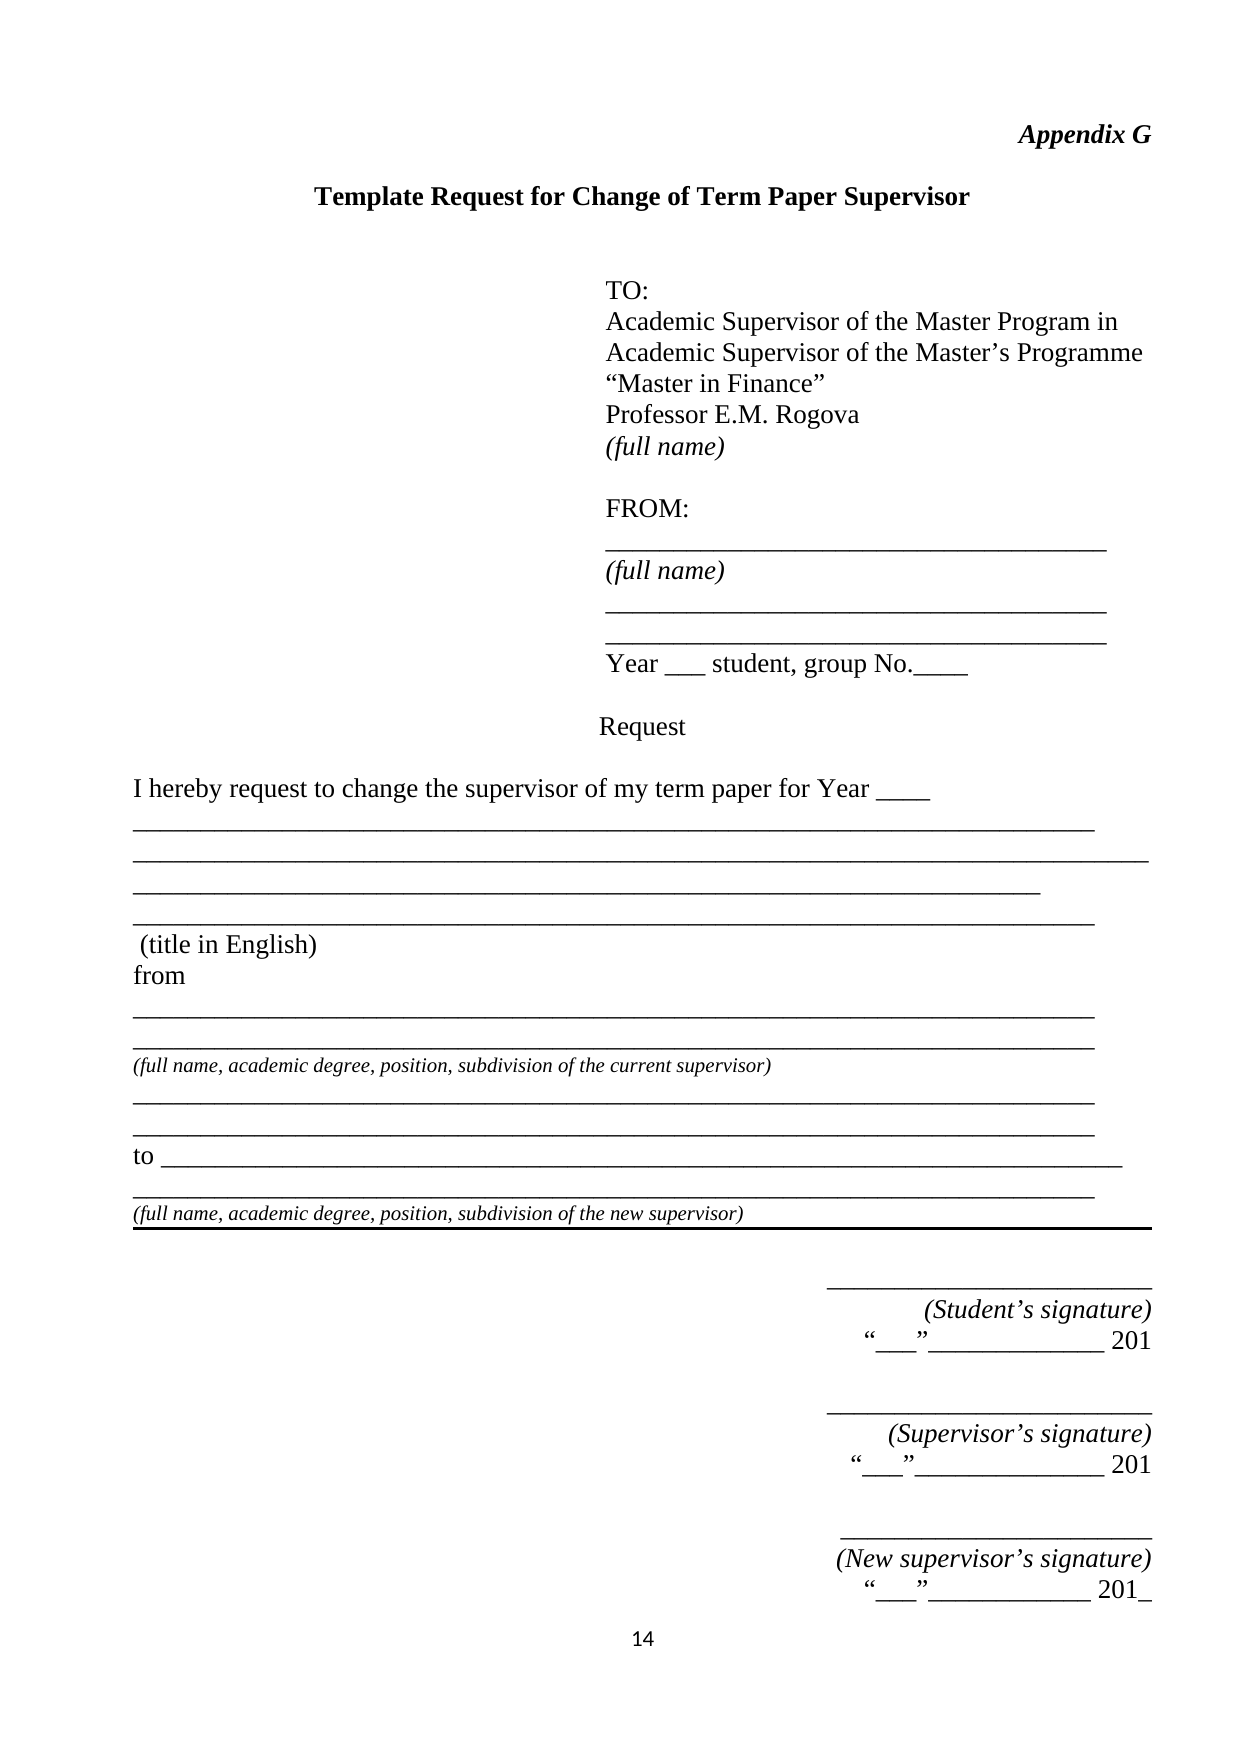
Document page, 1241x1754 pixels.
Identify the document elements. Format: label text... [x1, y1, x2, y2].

text FROM: [605, 492, 1152, 523]
text “___”_____________ 201 [133, 1324, 1152, 1355]
text (full name) [605, 429, 1152, 461]
text from _______________________________________________________________________ [133, 959, 1152, 1021]
text (full name, academic degree, position, subdivision of the new supervisor) [133, 1201, 1152, 1227]
text (New supervisor’s signature) [133, 1542, 1152, 1573]
text “___”______________ 201 [133, 1448, 1152, 1479]
text _____________________________________ [605, 523, 1152, 554]
text Template Request for Change of Term Paper Supervisor [133, 180, 1152, 212]
text ________________________ [133, 1386, 1152, 1417]
text (Supervisor’s signature) [133, 1417, 1152, 1448]
text _______________________________________________________________________ [133, 1077, 1152, 1108]
text Appendix G [133, 118, 1152, 149]
text _____________________________________ [605, 585, 1152, 616]
text (title in English) [133, 928, 1152, 959]
text (full name) [605, 554, 1152, 585]
text _______________________________________________________________________ [133, 1170, 1152, 1201]
text ______________________________________________________________________________________________________________________________________________ [133, 834, 1152, 897]
text _____________________________________ [605, 616, 1152, 648]
text to _______________________________________________________________________ [133, 1139, 1152, 1170]
text I hereby request to change the supervisor of my term paper for Year ____ [133, 772, 1152, 803]
text Year ___ student, group No.____ [605, 648, 1152, 679]
text _______________________________________________________________________ [133, 1021, 1152, 1052]
text TO: [605, 274, 1152, 305]
text ________________________ [133, 1262, 1152, 1293]
text _______________________________________________________________________ [133, 1108, 1152, 1139]
text _______________________ [133, 1511, 1152, 1542]
text (Student’s signature) [133, 1293, 1152, 1324]
text _______________________________________________________________________ [133, 803, 1152, 834]
text “___”____________ 201_ [133, 1573, 1152, 1604]
text (full name, academic degree, position, subdivision of the current supervisor) [133, 1052, 1152, 1077]
text Academic Supervisor of the Master Program in Academic Supervisor of the Master’s Programme “Master in Finance” [605, 305, 1152, 398]
text Professor E.M. Rogova [605, 398, 1152, 429]
text _______________________________________________________________________ [133, 897, 1152, 928]
text Request [133, 710, 1152, 741]
